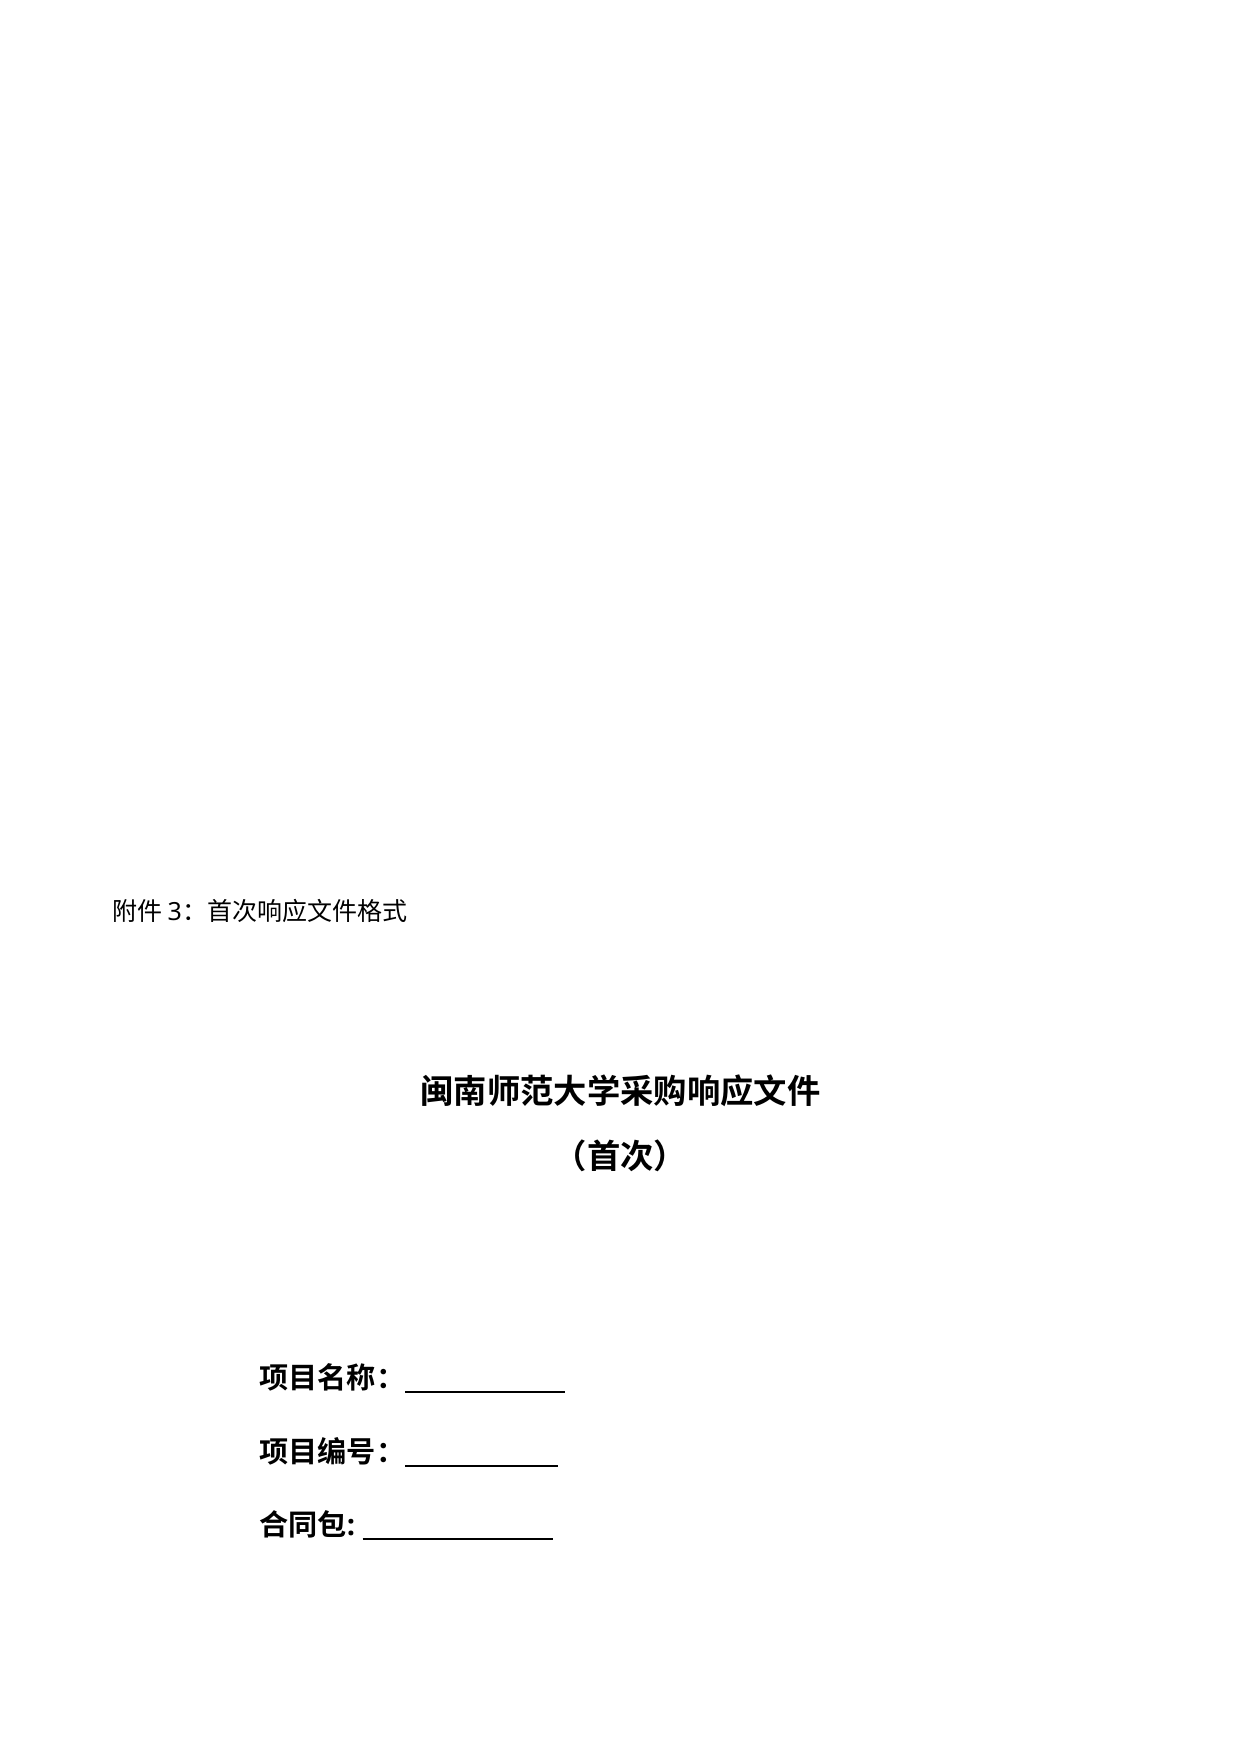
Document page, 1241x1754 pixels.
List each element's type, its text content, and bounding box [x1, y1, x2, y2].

text 合同包: [112, 1491, 1128, 1556]
table_header [113, 162, 1128, 974]
text 项目编号： [112, 1417, 1128, 1482]
text 闽南师范大学采购响应文件 （首次） [112, 1057, 1128, 1187]
text 项目名称： [112, 1343, 1128, 1408]
